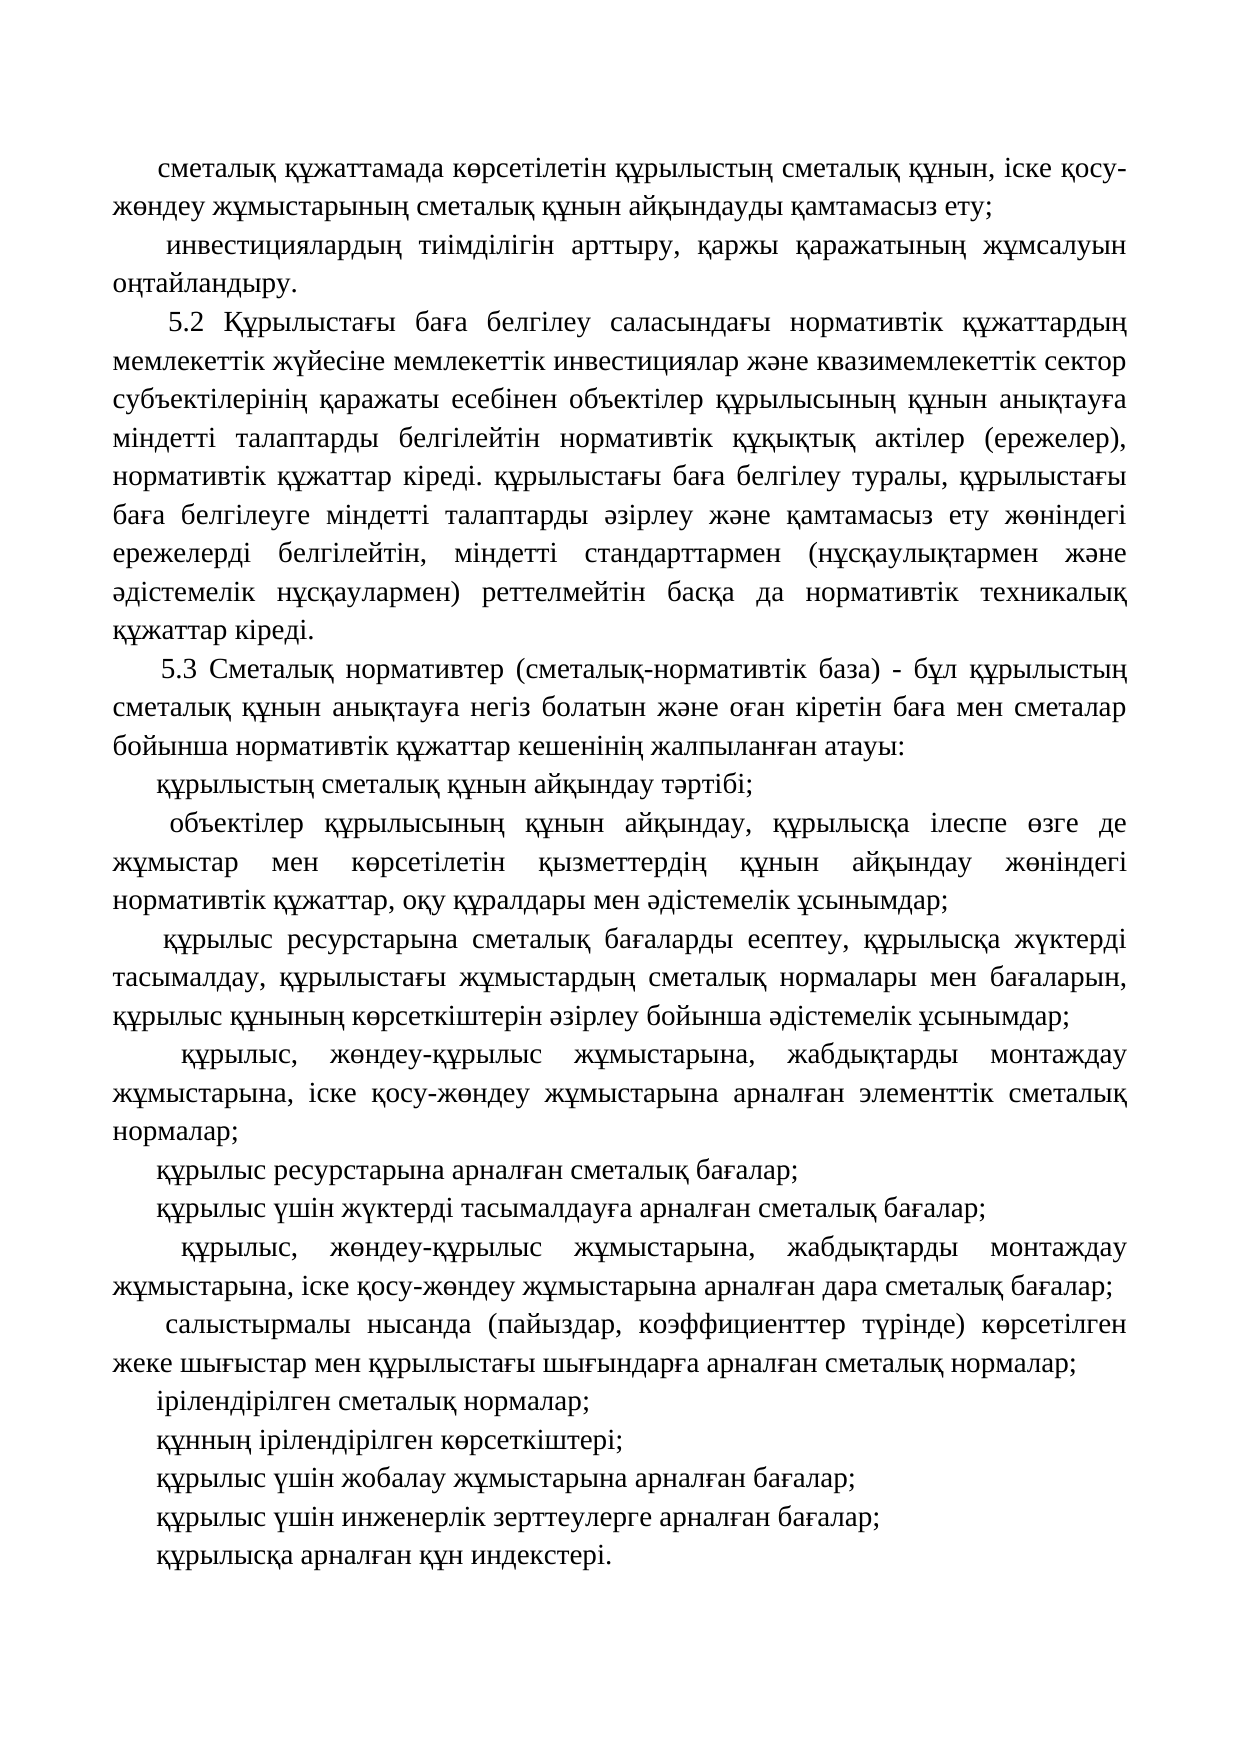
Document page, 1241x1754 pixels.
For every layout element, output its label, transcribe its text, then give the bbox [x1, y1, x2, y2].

text құнның ірілендірілген көрсеткіштері; [112, 1422, 1128, 1455]
text салыстырмалы нысанда (пайыздар, коэффициенттер түрінде) көрсетілген жеке шығыстар мен құрылыстағы шығындарға арналған сметалық нормалар; [112, 1306, 1128, 1378]
text 5.2 Құрылыстағы баға белгілеу саласындағы нормативтік құжаттардың мемлекеттік жүйесіне мемлекеттік инвестициялар және квазимемлекеттік сектор субъектілерінің қаражаты есебінен объектілер құрылысының құнын анықтауға міндетті талаптарды белгілейтін нормативтік құқықтық актілер (ережелер), нормативтік құжаттар кіреді. құрылыстағы баға белгілеу туралы, құрылыстағы баға белгілеуге міндетті талаптарды әзірлеу және қамтамасыз ету жөніндегі ережелерді белгілейтін, міндетті стандарттармен (нұсқаулықтармен және әдістемелік нұсқаулармен) реттелмейтін басқа да нормативтік техникалық құжаттар кіреді. [112, 304, 1128, 646]
text құрылыс, жөндеу-құрылыс жұмыстарына, жабдықтарды монтаждау жұмыстарына, іске қосу-жөндеу жұмыстарына арналған дара сметалық бағалар; [112, 1229, 1128, 1301]
text құрылыс үшін жүктерді тасымалдауға арналған сметалық бағалар; [112, 1191, 1128, 1224]
text құрылысқа арналған құн индекстері. [112, 1537, 1128, 1571]
text ірілендірілген сметалық нормалар; [112, 1383, 1128, 1417]
text объектілер құрылысының құнын айқындау, құрылысқа ілеспе өзге де жұмыстар мен көрсетілетін қызметтердің құнын айқындау жөніндегі нормативтік құжаттар, оқу құралдары мен әдістемелік ұсынымдар; [112, 805, 1128, 916]
text 5.3 Сметалық нормативтер (сметалық-нормативтік база) - бұл құрылыстың сметалық құнын анықтауға негіз болатын және оған кіретін баға мен сметалар бойынша нормативтік құжаттар кешенінің жалпыланған атауы: [112, 651, 1128, 762]
text құрылыс ресурстарына арналған сметалық бағалар; [112, 1152, 1128, 1186]
text құрылыс, жөндеу-құрылыс жұмыстарына, жабдықтарды монтаждау жұмыстарына, іске қосу-жөндеу жұмыстарына арналған элементтік сметалық нормалар; [112, 1036, 1128, 1147]
text құрылыс ресурстарына сметалық бағаларды есептеу, құрылысқа жүктерді тасымалдау, құрылыстағы жұмыстардың сметалық нормалары мен бағаларын, құрылыс құнының көрсеткіштерін әзірлеу бойынша әдістемелік ұсынымдар; [112, 921, 1128, 1031]
text инвестициялардың тиімділігін арттыру, қаржы қаражатының жұмсалуын оңтайландыру. [112, 227, 1128, 299]
text сметалық құжаттамада көрсетілетін құрылыстың сметалық құнын, іске қосу- жөндеу жұмыстарының сметалық құнын айқындауды қамтамасыз ету; [112, 150, 1128, 222]
text құрылыстың сметалық құнын айқындау тәртібі; [112, 767, 1128, 800]
text құрылыс үшін инженерлік зерттеулерге арналған бағалар; [112, 1499, 1128, 1532]
text құрылыс үшін жобалау жұмыстарына арналған бағалар; [112, 1460, 1128, 1494]
